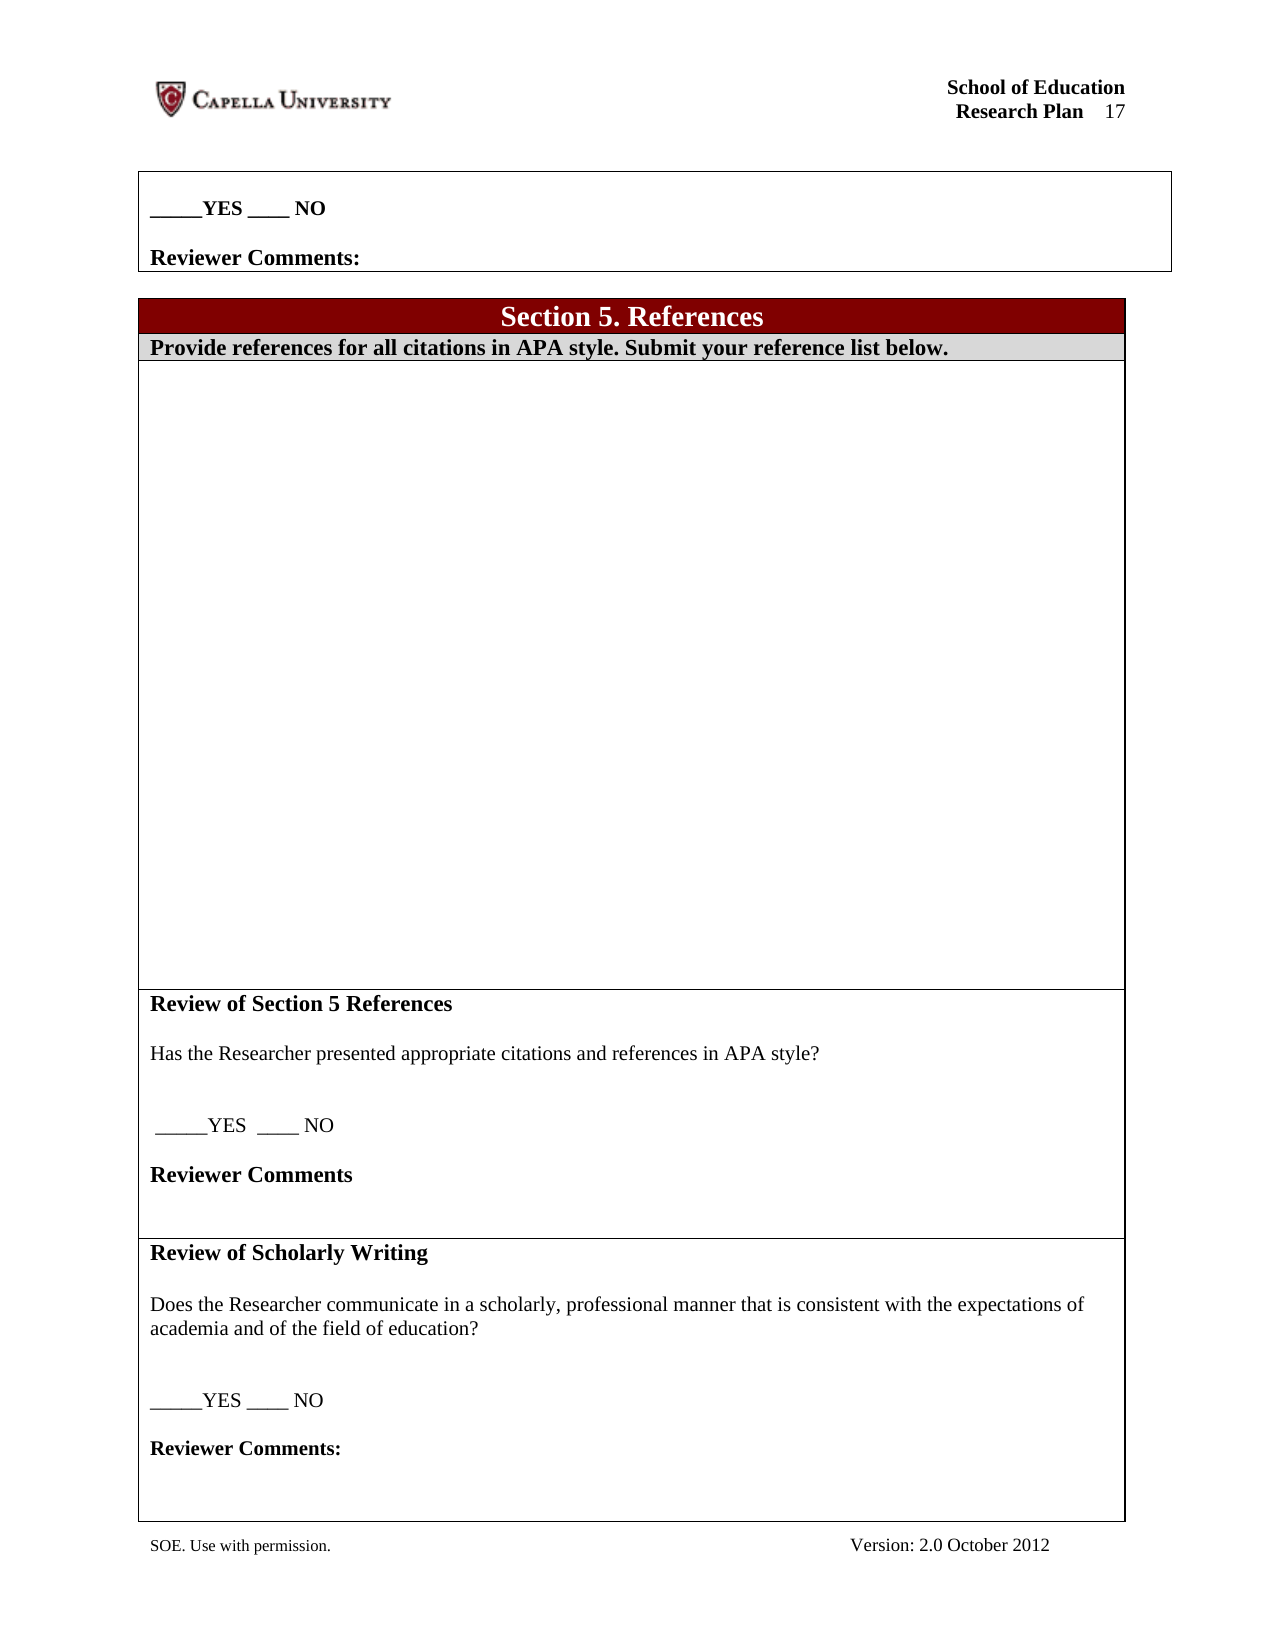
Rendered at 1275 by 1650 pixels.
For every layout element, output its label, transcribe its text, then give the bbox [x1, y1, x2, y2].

table_cell [139, 361, 1124, 989]
table_cell Review of Section 5 References Has the Researcher presented appropriate citations and references in APA style? _____YES ____ NO Reviewer Comments [139, 990, 1124, 1238]
table_cell Provide references for all citations in APA style. Submit your reference list below. [139, 334, 1124, 360]
picture [150, 74, 399, 122]
table_header Section 5. References [139, 299, 1124, 333]
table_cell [139, 172, 1171, 271]
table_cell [139, 1239, 1124, 1521]
